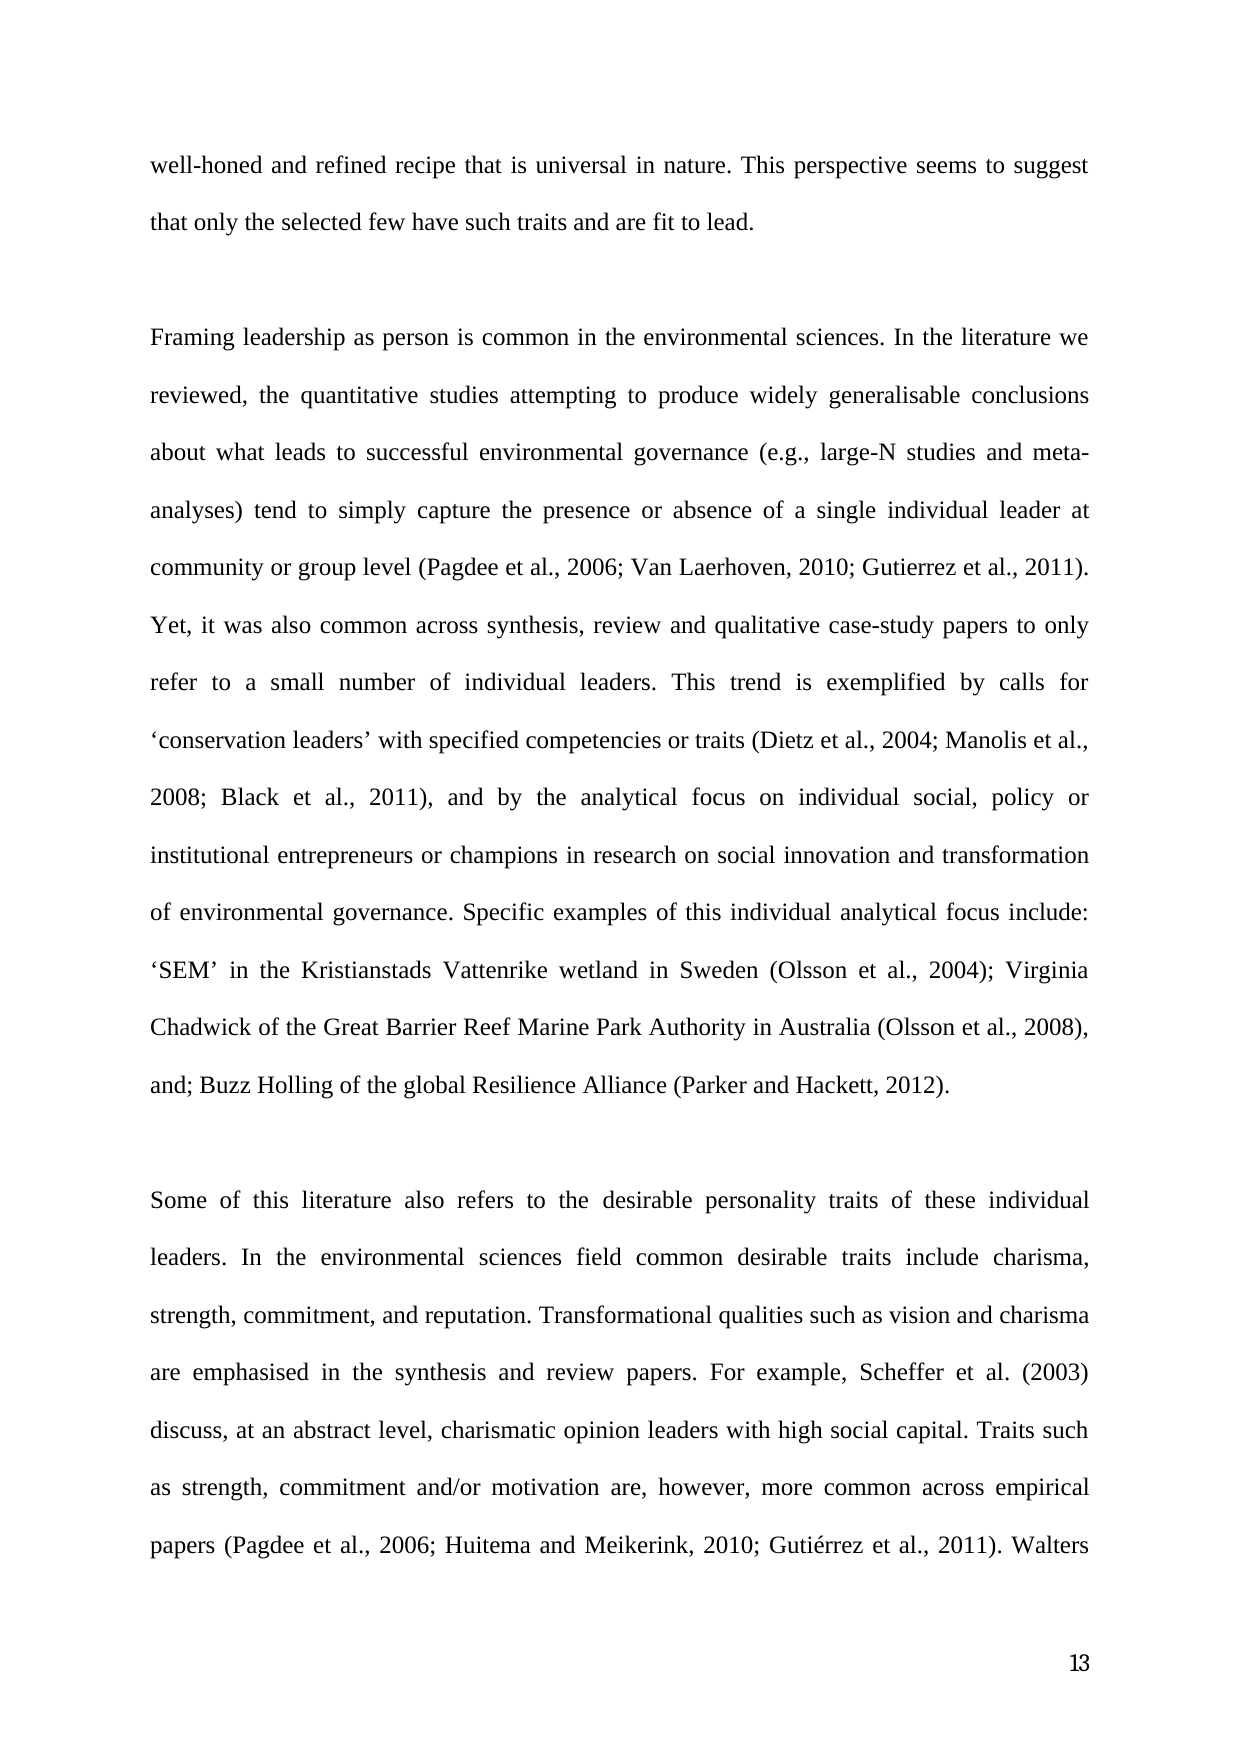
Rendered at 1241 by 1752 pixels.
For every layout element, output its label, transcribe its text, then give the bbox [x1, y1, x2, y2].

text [150, 150, 1090, 236]
text Framing leadership as person is common in the environmental sciences. In the literature we reviewed, the quantitative studies attempting to produce widely generalisable conclusions about what leads to successful environmental governance (e.g., large-N studies and meta-analyses) tend to simply capture the presence or absence of a single individual leader at community or group level (Pagdee et al., 2006; Van Laerhoven, 2010; Gutierrez et al., 2011). Yet, it was also common across synthesis, review and qualitative case-study papers to only refer to a small number of individual leaders. This trend is exemplified by calls for ‘conservation leaders’ with specified competencies or traits (Dietz et al., 2004; Manolis et al., 2008; Black et al., 2011), and by the analytical focus on individual social, policy or institutional entrepreneurs or champions in research on social innovation and transformation of environmental governance. Specific examples of this individual analytical focus include: ‘SEM’ in the Kristianstads Vattenrike wetland in Sweden (Olsson et al., 2004); Virginia Chadwick of the Great Barrier Reef Marine Park Authority in Australia (Olsson et al., 2008), and; Buzz Holling of the global Resilience Alliance (Parker and Hackett, 2012). [150, 322, 1090, 1099]
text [150, 1185, 1090, 1559]
